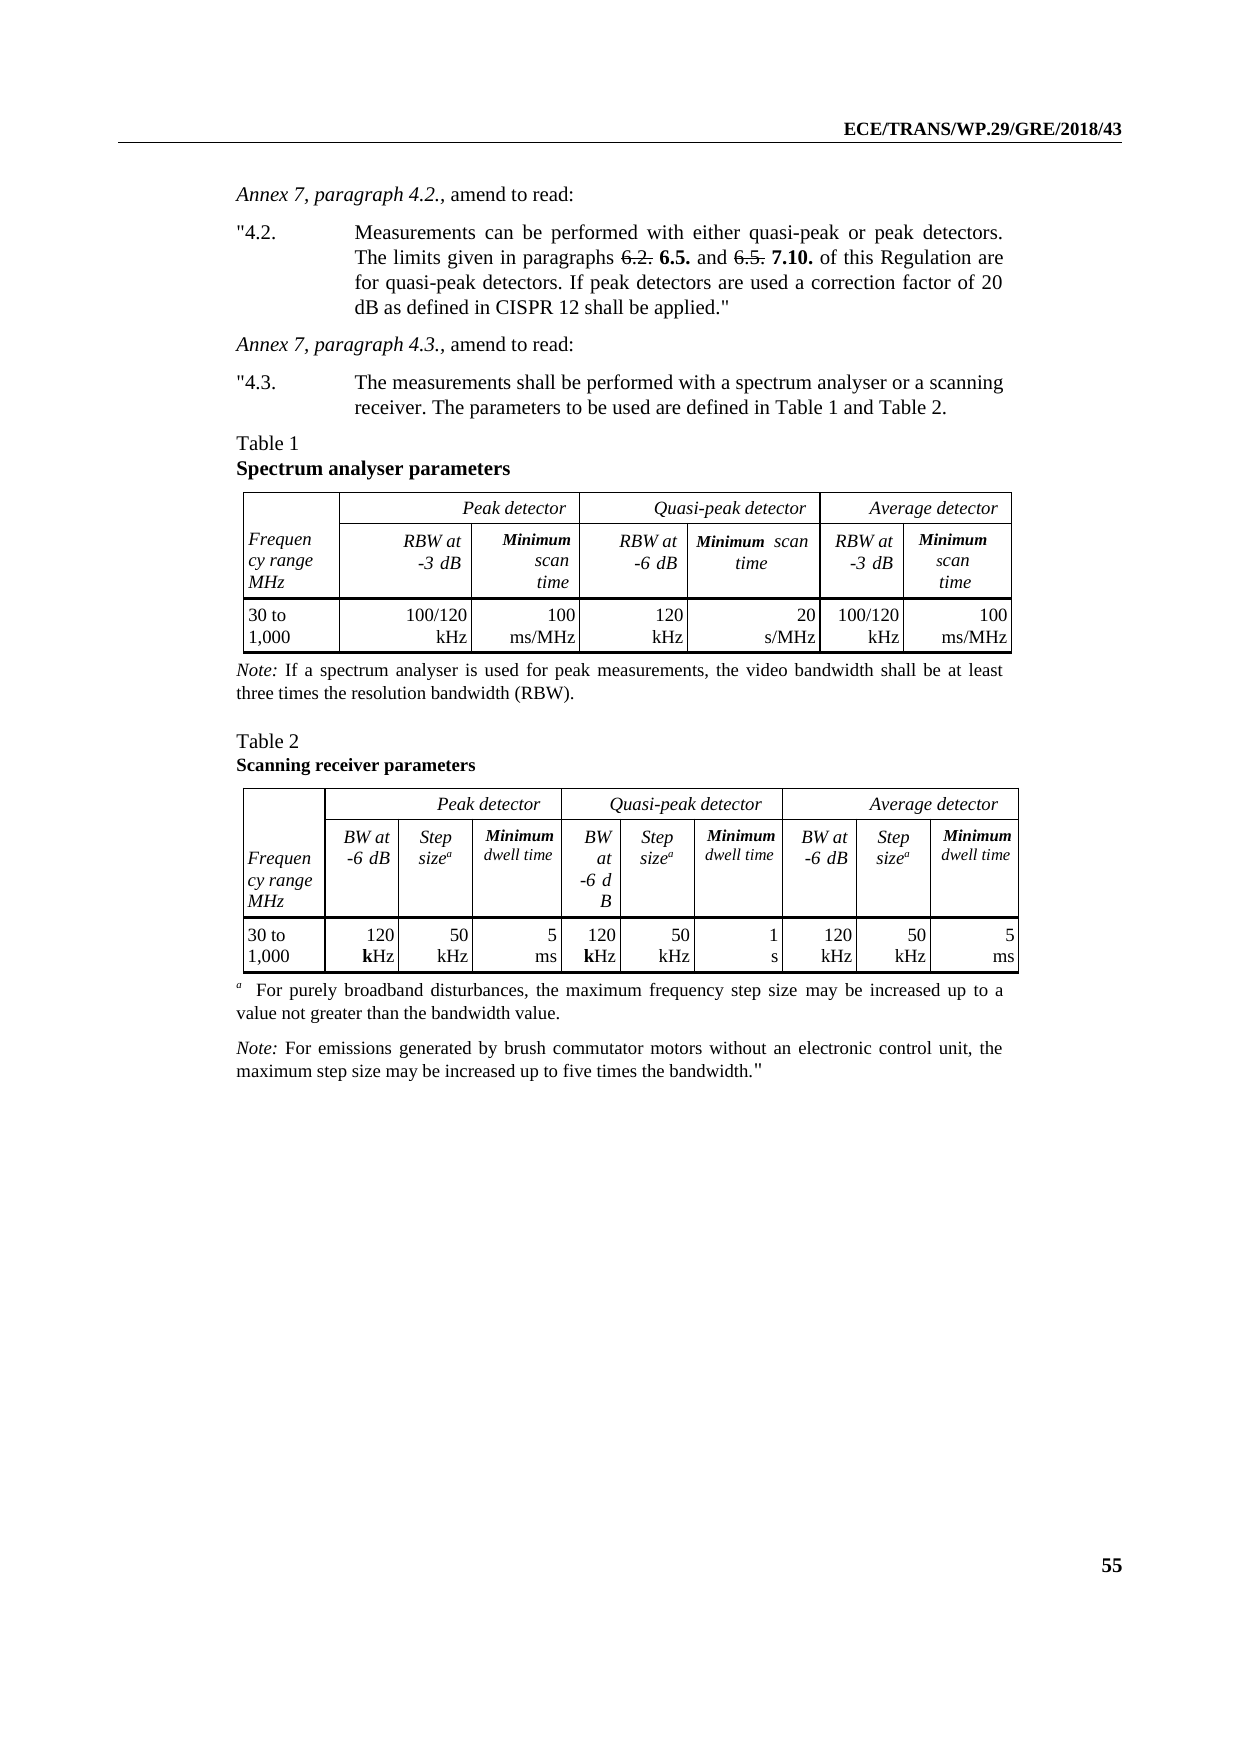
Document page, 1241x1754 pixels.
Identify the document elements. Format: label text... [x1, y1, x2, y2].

table_cell Step sizea [857, 820, 930, 916]
text Note: For emissions generated by brush commutator motors without an electronic control unit, the maximum step size may be increased up to five times the bandwidth." [236, 1036, 1004, 1082]
text Table 2 Scanning receiver parameters [236, 729, 1122, 775]
table_header Peak detector [326, 789, 561, 818]
table_cell 100/120 kHz [821, 600, 903, 651]
table_cell BW at -6 dB [562, 820, 620, 916]
text "4.2. Measurements can be performed with either quasi-peak or peak detectors. The limits given in paragraphs 6.2. 6.5. and 6.5. 7.10. of this Regulation are for quasi-peak detectors. If peak detectors are used a correction factor of 20 dB as defined in CISPR 12 shall be applied." [236, 219, 1004, 319]
table_header Frequency range MHz [244, 493, 339, 597]
table_header Frequency range MHz [244, 789, 324, 916]
table_cell 1 s [695, 919, 782, 971]
table_cell Minimum scan time [688, 524, 819, 597]
text Note: If a spectrum analyser is used for peak measurements, the video bandwidth shall be at least three times the resolution bandwidth (RBW). [236, 658, 1004, 704]
table_header Average detector [783, 789, 1018, 818]
table_cell Step sizea [399, 820, 472, 916]
text a For purely broadband disturbances, the maximum frequency step size may be increased up to a value not greater than the bandwidth value. [236, 978, 1004, 1024]
table_cell 120 kHz [783, 919, 856, 971]
table_cell Minimum dwell time [473, 820, 561, 916]
table_cell 50 kHz [399, 919, 472, 971]
table_cell 30 to 1,000 [244, 919, 324, 971]
table_cell 100/120 kHz [340, 600, 471, 651]
table_cell RBW at -3 dB [340, 524, 471, 597]
table_header Peak detector [340, 493, 579, 523]
table_cell BW at -6 dB [326, 820, 398, 916]
text Table 1 Spectrum analyser parameters [236, 431, 1122, 479]
text Annex 7, paragraph 4.3., amend to read: [236, 331, 1004, 356]
table_cell 30 to 1,000 [244, 600, 339, 651]
table_cell BW at -6 dB [783, 820, 856, 916]
table_cell Minimum scan time [904, 524, 1011, 597]
table_cell 5 ms [931, 919, 1018, 971]
table_cell Minimum dwell time [695, 820, 782, 916]
text "4.3. The measurements shall be performed with a spectrum analyser or a scanning receiver. The parameters to be used are defined in Table 1 and Table 2. [236, 369, 1004, 419]
table_header Quasi-peak detector [580, 493, 819, 523]
table_cell 50 kHz [857, 919, 930, 971]
table_cell 5 ms [473, 919, 561, 971]
table_header Average detector [821, 493, 1011, 523]
table_cell 20 s/MHz [688, 600, 819, 651]
table_cell Step sizea [621, 820, 694, 916]
table_cell 100 ms/MHz [904, 600, 1011, 651]
text Annex 7, paragraph 4.2., amend to read: [236, 181, 1004, 206]
table_cell 120 kHz [580, 600, 687, 651]
table_cell RBW at -6 dB [580, 524, 687, 597]
table_cell 120 kHz [326, 919, 398, 971]
table_header Quasi-peak detector [562, 789, 782, 818]
table_cell Minimum dwell time [931, 820, 1018, 916]
table_cell 50 kHz [621, 919, 694, 971]
table_cell 120 kHz [562, 919, 620, 971]
table_cell Minimum scan time [472, 524, 579, 597]
table_cell 100 ms/MHz [472, 600, 579, 651]
table_cell RBW at -3 dB [821, 524, 903, 597]
